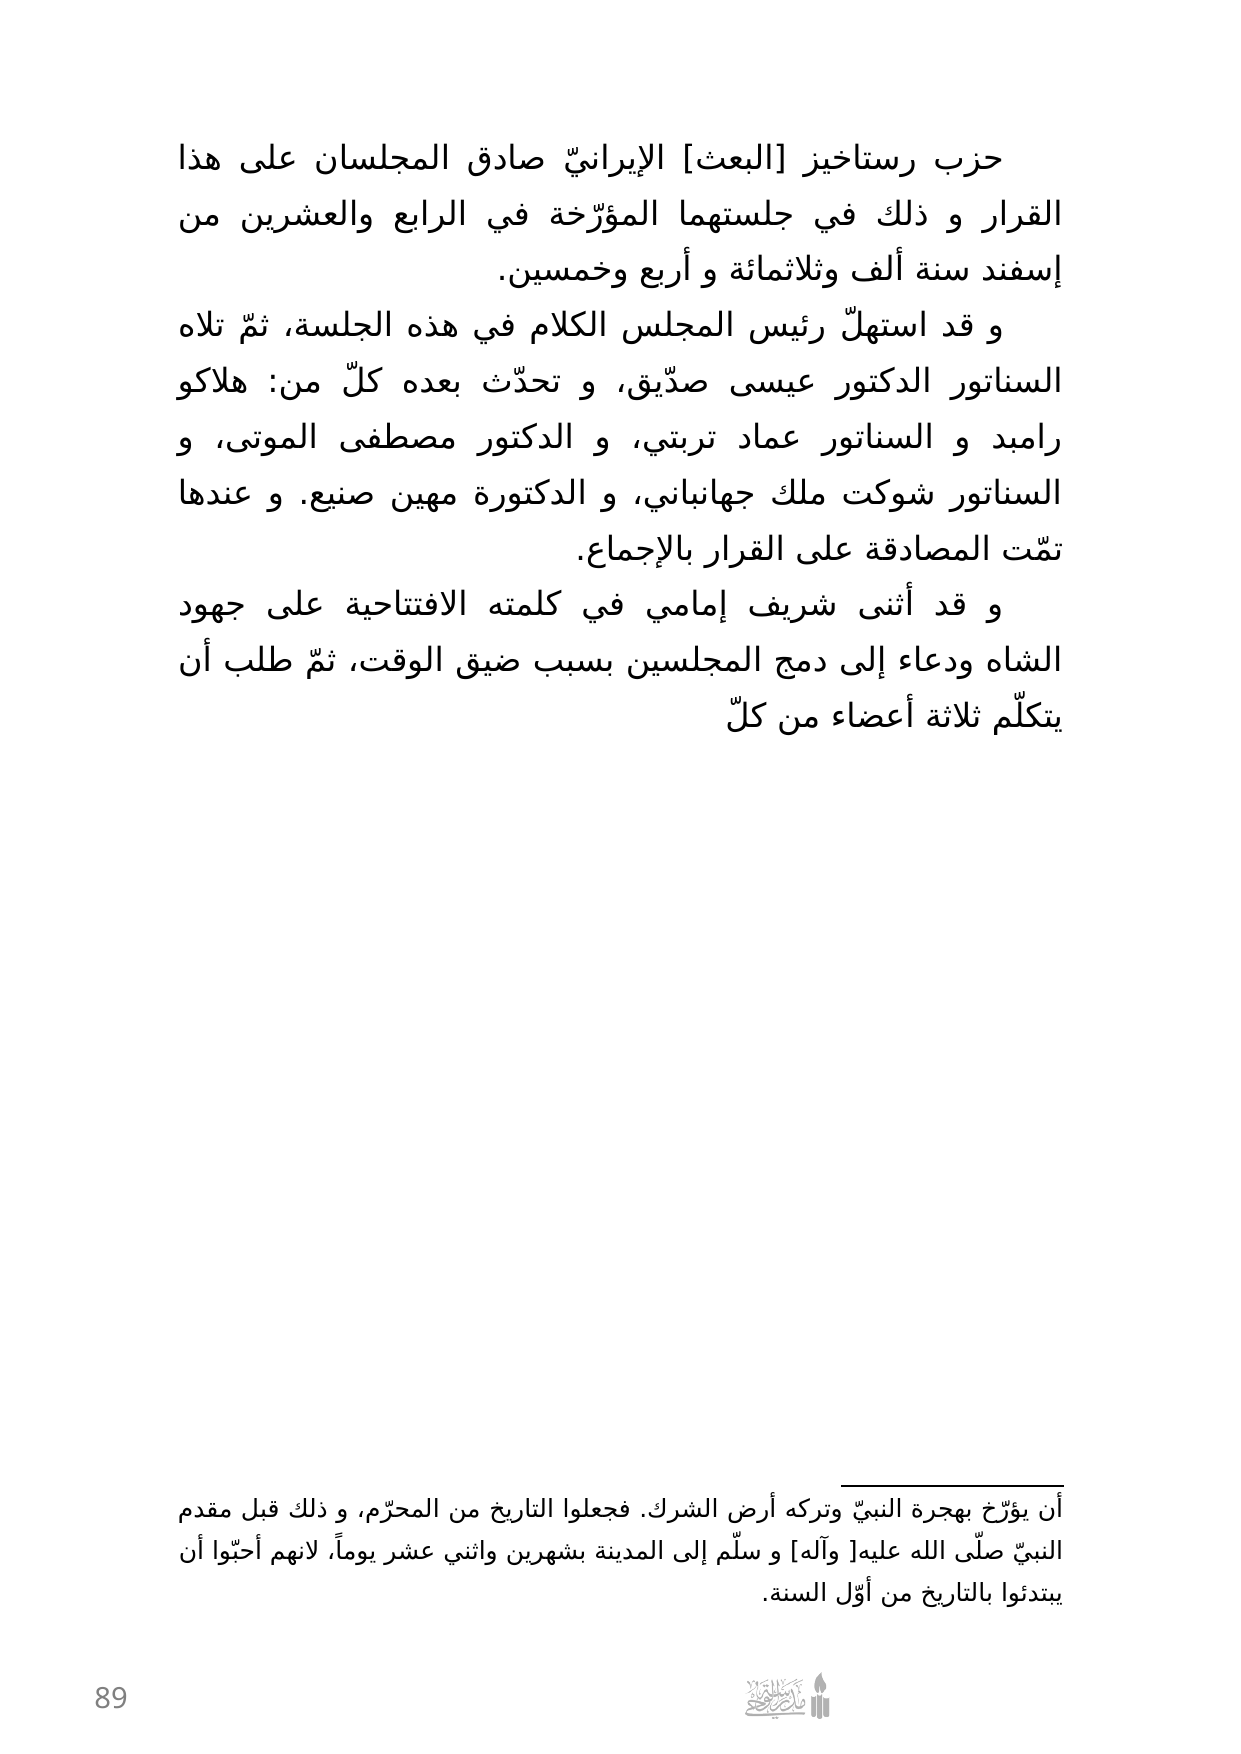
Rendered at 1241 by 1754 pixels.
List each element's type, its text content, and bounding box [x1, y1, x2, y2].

picture [745, 1672, 830, 1719]
text حزب رستاخيز [البعث‏] الإيرانيّ صادق المجلسان على هذا القرار و ذلك في جلستهما المؤرّخة في الرابع والعشرين من إسفند سنة ألف وثلاثمائة و أربع وخمسين. [177, 136, 1063, 303]
text و قد أثنى شريف إمامي في كلمته الافتتاحية على جهود الشاه ودعاء إلى دمج المجلسين بسبب ضيق الوقت، ثمّ طلب أن يتكلّم ثلاثة أعضاء من كلّ‏ [177, 582, 1063, 750]
text و قد استهلّ رئيس المجلس الكلام في هذه الجلسة، ثمّ تلاه السناتور الدكتور عيسى صدّيق، و تحدّث بعده كلّ من: هلاكو رامبد و السناتور عماد تربتي، و الدكتور مصطفى الموتى، و السناتور شوكت ملك جهانباني، و الدكتورة مهين صنيع. و عندها تمّت المصادقة على القرار بالإجماع. [177, 303, 1063, 582]
